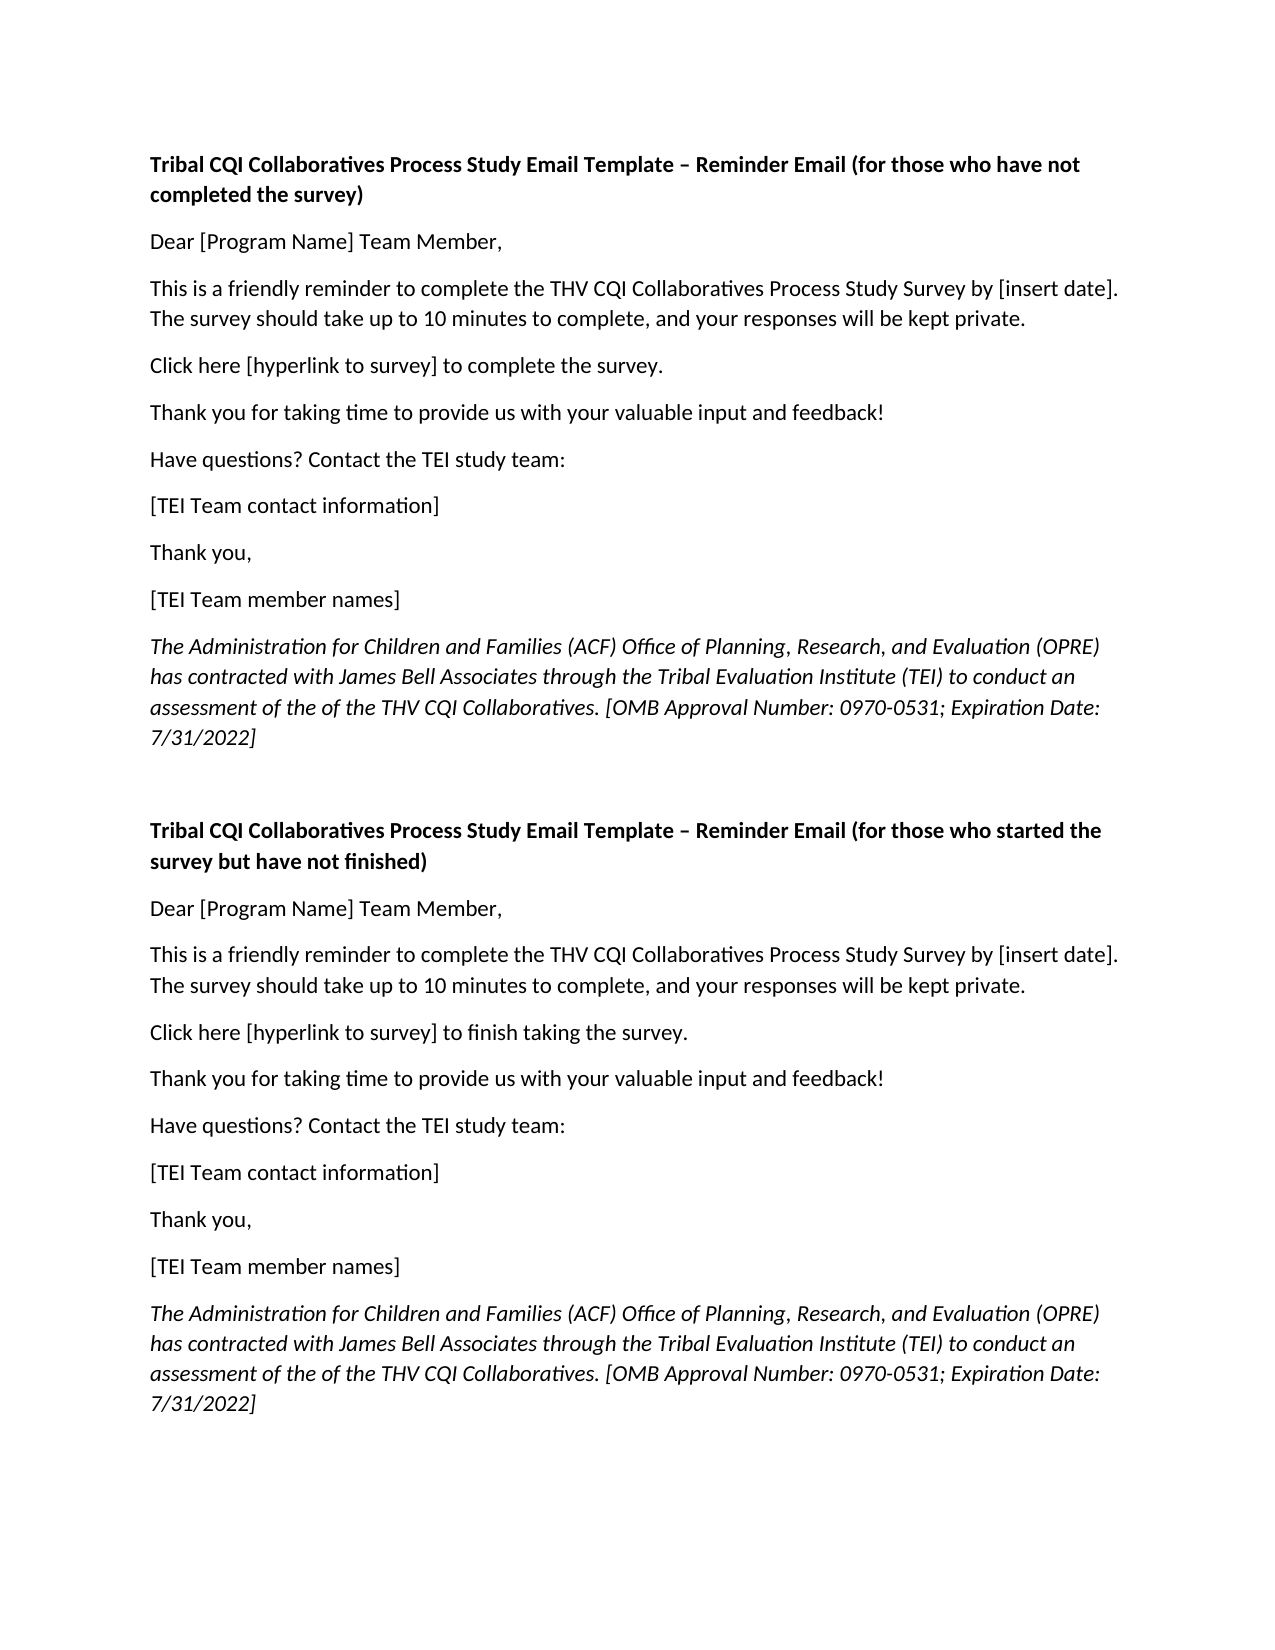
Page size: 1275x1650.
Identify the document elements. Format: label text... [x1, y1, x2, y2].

text Have questions? Contact the TEI study team: [150, 445, 1125, 473]
text Tribal CQI Collaboratives Process Study Email Template – Reminder Email (for those who have not completed the survey) [150, 150, 1125, 208]
text Thank you, [150, 538, 1125, 567]
text Thank you, [150, 1205, 1125, 1233]
text [TEI Team member names] [150, 1252, 1125, 1280]
text This is a friendly reminder to complete the THV CQI Collaboratives Process Study Survey by [insert date]. The survey should take up to 10 minutes to complete, and your responses will be kept private. [150, 274, 1125, 332]
text Click here [hyperlink to survey] to finish taking the survey. [150, 1018, 1125, 1046]
text The Administration for Children and Families (ACF) Office of Planning, Research, and Evaluation (OPRE) has contracted with James Bell Associates through the Tribal Evaluation Institute (TEI) to conduct an assessment of the of the THV CQI Collaboratives. [OMB Approval Number: 0970-0531; Expiration Date: 7/31/2022] [150, 632, 1125, 751]
text Click here [hyperlink to survey] to complete the survey. [150, 351, 1125, 379]
text Dear [Program Name] Team Member, [150, 894, 1125, 922]
text Thank you for taking time to provide us with your valuable input and feedback! [150, 398, 1125, 426]
text Dear [Program Name] Team Member, [150, 227, 1125, 255]
text The Administration for Children and Families (ACF) Office of Planning, Research, and Evaluation (OPRE) has contracted with James Bell Associates through the Tribal Evaluation Institute (TEI) to conduct an assessment of the of the THV CQI Collaboratives. [OMB Approval Number: 0970-0531; Expiration Date: 7/31/2022] [150, 1299, 1125, 1418]
text Thank you for taking time to provide us with your valuable input and feedback! [150, 1064, 1125, 1093]
text This is a friendly reminder to complete the THV CQI Collaboratives Process Study Survey by [insert date]. The survey should take up to 10 minutes to complete, and your responses will be kept private. [150, 941, 1125, 999]
text Have questions? Contact the TEI study team: [150, 1111, 1125, 1139]
text [TEI Team contact information] [150, 1158, 1125, 1186]
text [TEI Team contact information] [150, 492, 1125, 520]
text Tribal CQI Collaboratives Process Study Email Template – Reminder Email (for those who started the survey but have not finished) [150, 817, 1125, 875]
text [TEI Team member names] [150, 585, 1125, 613]
